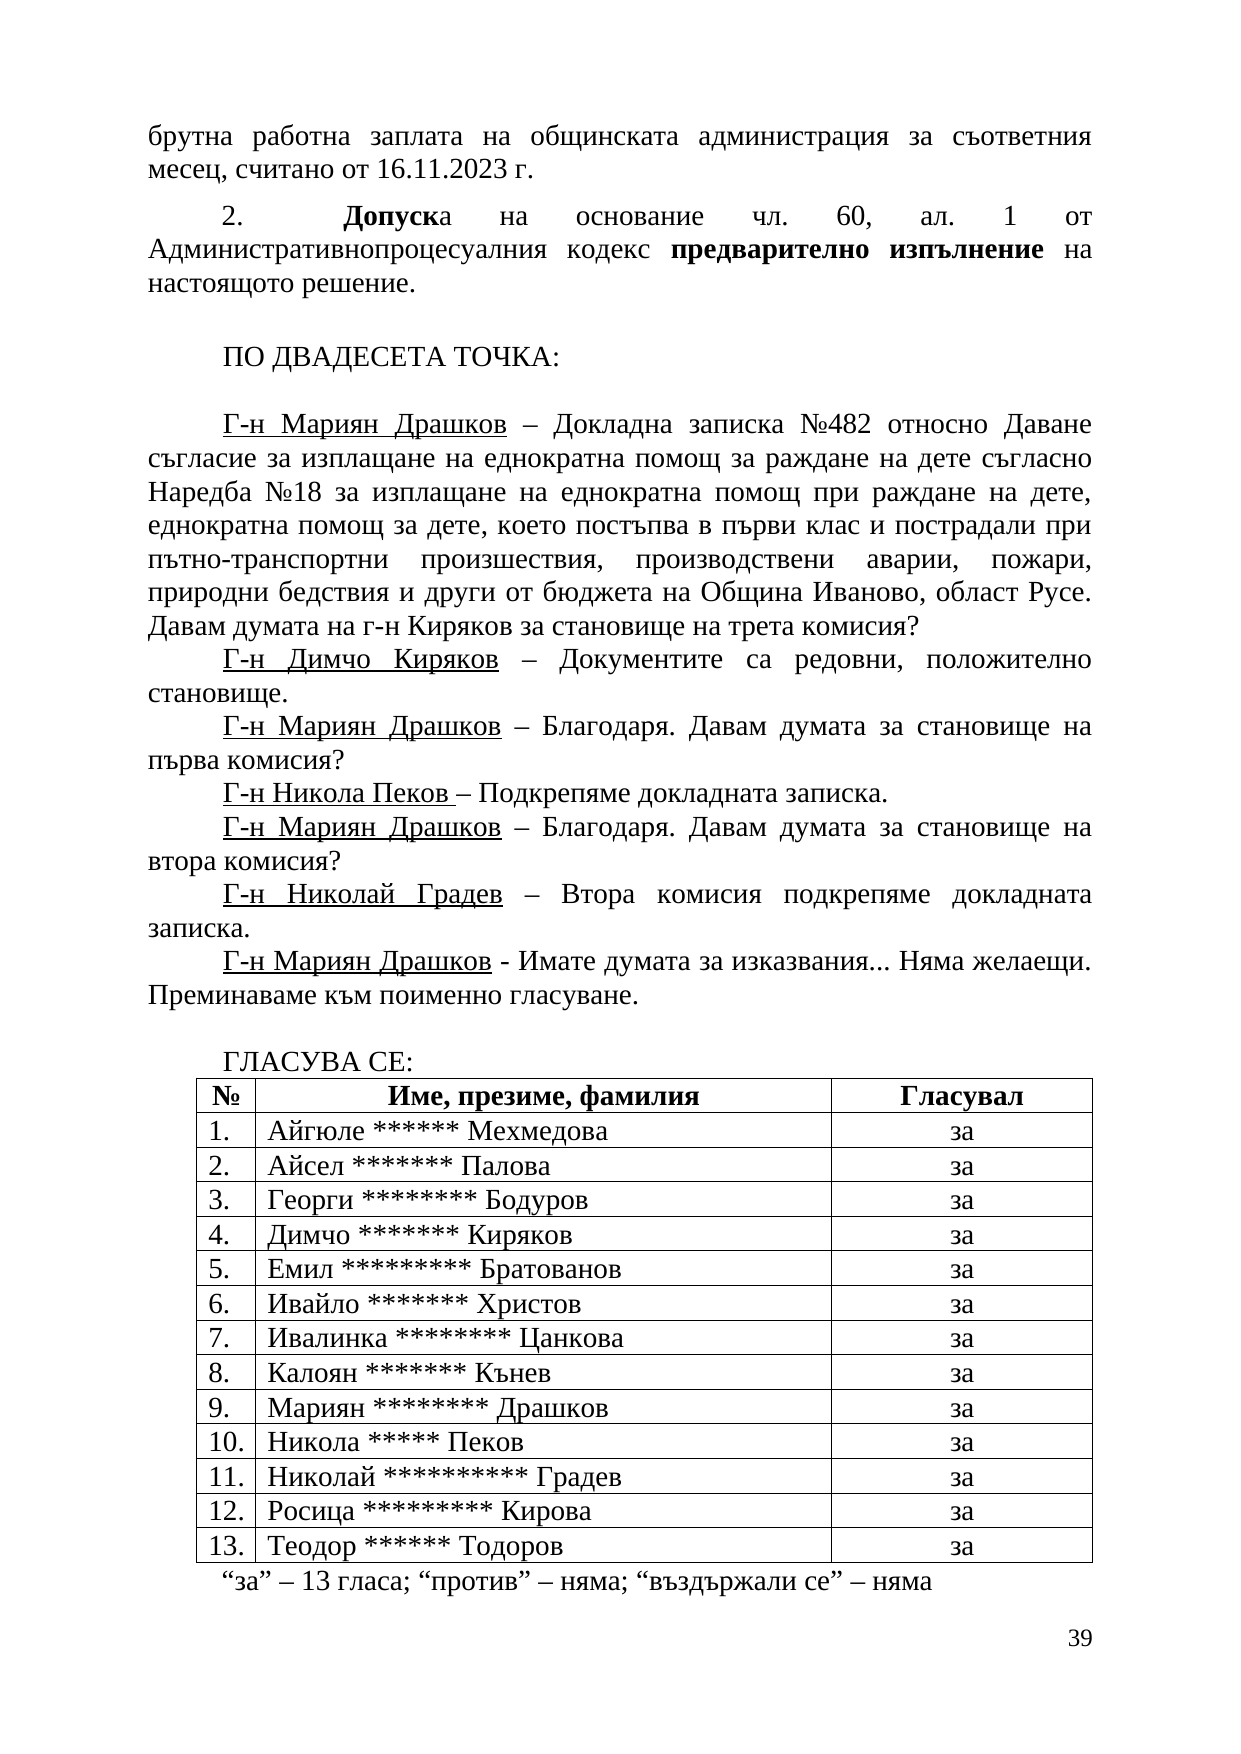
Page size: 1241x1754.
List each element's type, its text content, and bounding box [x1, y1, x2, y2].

table_cell Ивайло ******* Христов [256, 1286, 831, 1319]
table_header Име, презиме, фамилия [256, 1079, 831, 1112]
table_cell за [832, 1355, 1092, 1389]
table_cell Николай ********** Градев [256, 1459, 831, 1492]
table_cell за [832, 1459, 1092, 1492]
table_cell 13. [197, 1528, 255, 1562]
table_cell за [832, 1528, 1092, 1562]
table_cell за [832, 1494, 1092, 1527]
table_cell Георги ******** Бодуров [256, 1182, 831, 1216]
table_cell 9. [197, 1390, 255, 1423]
table_cell 12. [197, 1494, 255, 1527]
table_cell Мариян ******** Драшков [256, 1390, 831, 1423]
table_cell 8. [197, 1355, 255, 1389]
table_cell Калоян ******* Кънев [256, 1355, 831, 1389]
table_cell Росица ********* Кирова [256, 1494, 831, 1527]
text Г-н Николай Градев – Втора комисия подкрепяме докладната записка. [148, 876, 1093, 943]
text ГЛАСУВА СЕ: [148, 1044, 1093, 1077]
table_cell Димчо ******* Киряков [256, 1217, 831, 1250]
table_cell 1. [197, 1113, 255, 1147]
text Г-н Мариян Драшков – Благодаря. Давам думата за становище на първа комисия? [148, 708, 1093, 776]
table_cell Айсел ******* Палова [256, 1148, 831, 1181]
table_cell 2. [197, 1148, 255, 1181]
list Допуска на основание чл. 60, ал. 1 от Административнопроцесуалния кодекс предварително изпълнение на настоящото решение. [148, 198, 1093, 298]
table_cell за [832, 1424, 1092, 1458]
text ПО ДВАДЕСЕТА ТОЧКА: [148, 339, 1093, 373]
table_cell 10. [197, 1424, 255, 1458]
table_cell Айгюле ****** Мехмедова [256, 1113, 831, 1147]
text Г-н Мариян Драшков - Имате думата за изказвания... Няма желаещи. Преминаваме към поименно гласуване. [148, 943, 1093, 1010]
table_cell за [832, 1113, 1092, 1147]
table_cell за [832, 1217, 1092, 1250]
table_cell Теодор ****** Тодоров [256, 1528, 831, 1562]
table_cell за [832, 1321, 1092, 1354]
table_cell Ивалинка ******** Цанкова [256, 1321, 831, 1354]
text Г-н Мариян Драшков – Докладна записка №482 относно Даване съгласие за изплащане на еднократна помощ за раждане на дете съгласно Наредба №18 за изплащане на еднократна помощ при раждане на дете, еднократна помощ за дете, което постъпва в първи клас и пострадали при пътно-транспортни произшествия, производствени аварии, пожари, природни бедствия и други от бюджета на Община Иваново, област Русе. Давам думата на г-н Киряков за становище на трета комисия? [148, 407, 1093, 641]
table_cell 6. [197, 1286, 255, 1319]
table_cell 4. [197, 1217, 255, 1250]
table_header Гласувал [832, 1079, 1092, 1112]
table_cell за [832, 1148, 1092, 1181]
table_header № [197, 1079, 255, 1112]
table_cell за [832, 1286, 1092, 1319]
table_cell за [832, 1390, 1092, 1423]
table_cell за [832, 1182, 1092, 1216]
table_cell Емил ********* Братованов [256, 1251, 831, 1285]
table_cell Никола ***** Пеков [256, 1424, 831, 1458]
table_cell 11. [197, 1459, 255, 1492]
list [148, 118, 1093, 185]
table_cell 3. [197, 1182, 255, 1216]
text Г-н Димчо Киряков – Документите са редовни, положително становище. [148, 641, 1093, 708]
text “за” – 13 гласа; “против” – няма; “въздържали се” – няма [148, 1563, 1093, 1596]
table_cell за [832, 1251, 1092, 1285]
table_cell 5. [197, 1251, 255, 1285]
text Г-н Мариян Драшков – Благодаря. Давам думата за становище на втора комисия? [148, 809, 1093, 876]
table_cell 7. [197, 1321, 255, 1354]
text Г-н Никола Пеков – Подкрепяме докладната записка. [148, 776, 1093, 809]
